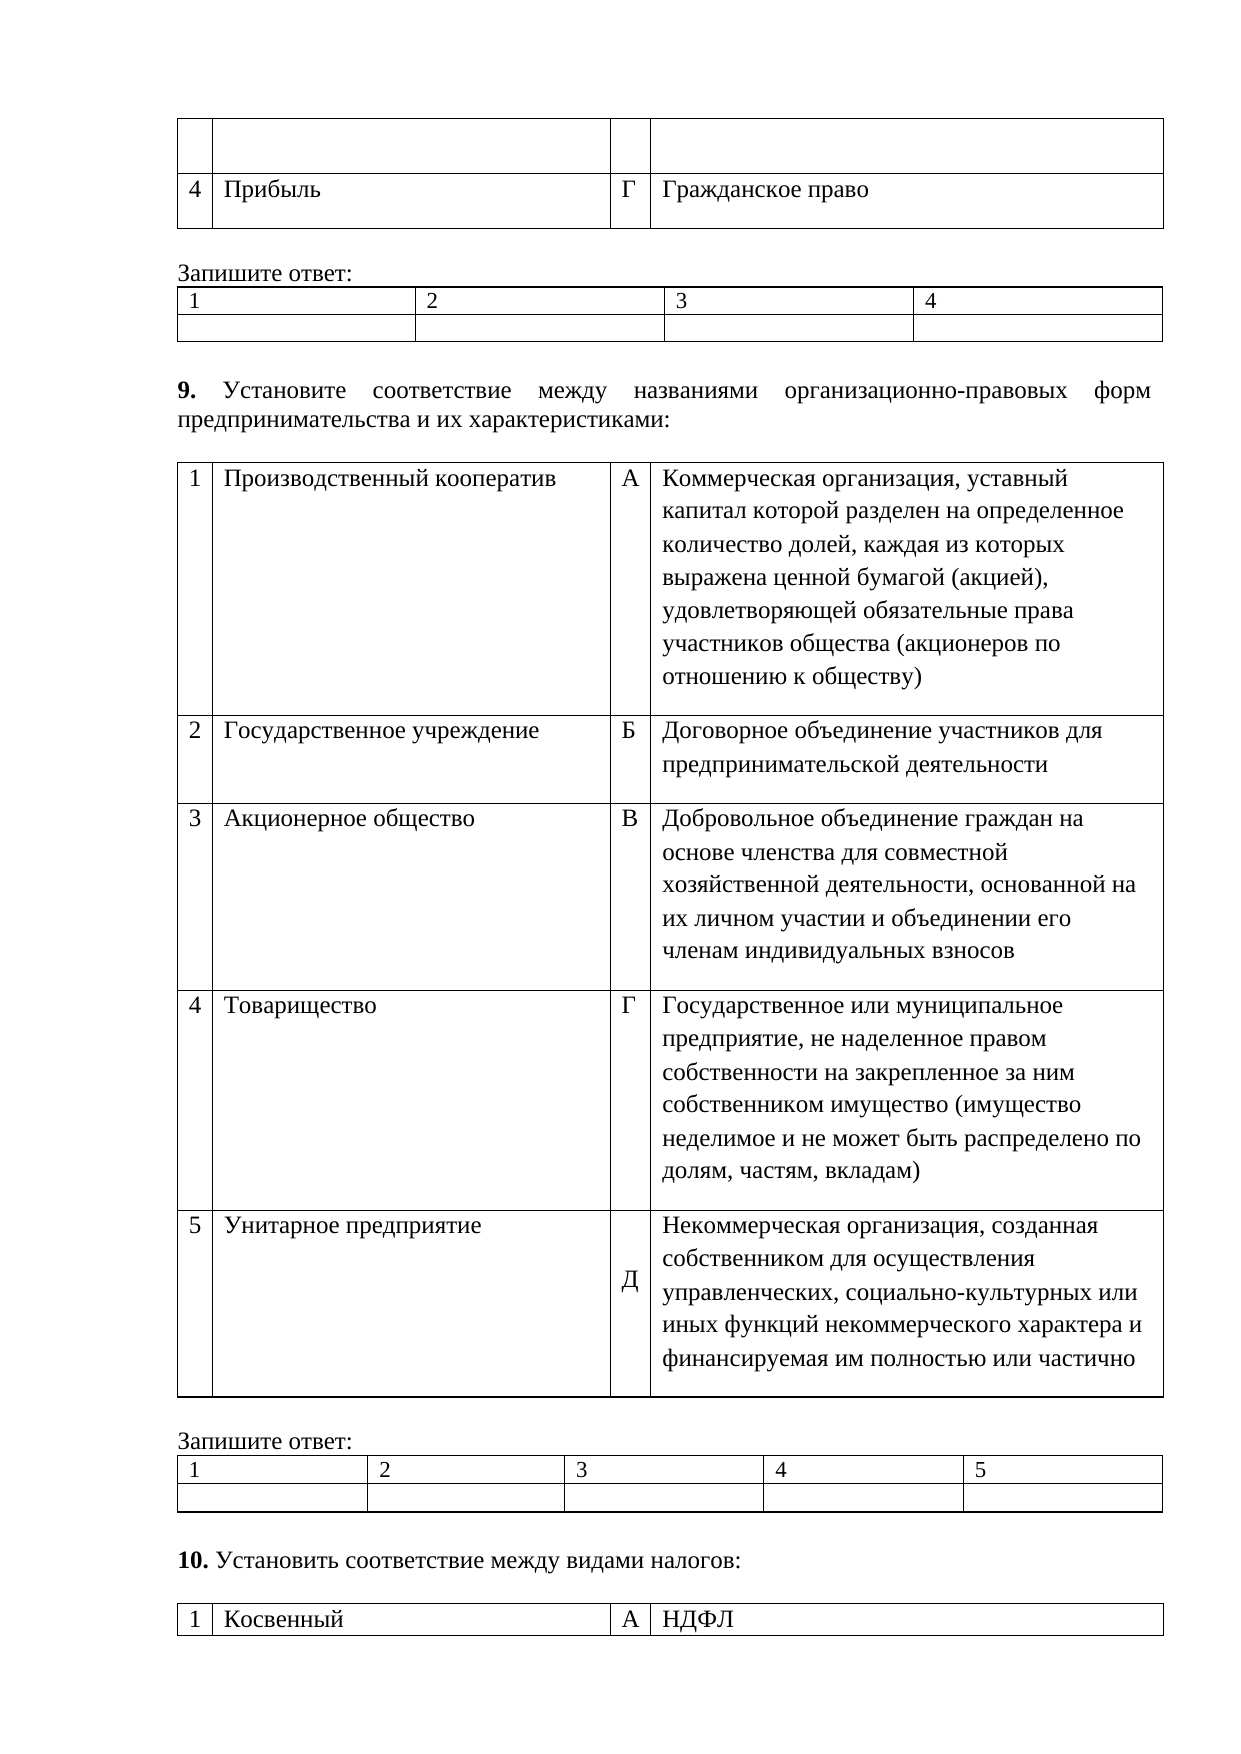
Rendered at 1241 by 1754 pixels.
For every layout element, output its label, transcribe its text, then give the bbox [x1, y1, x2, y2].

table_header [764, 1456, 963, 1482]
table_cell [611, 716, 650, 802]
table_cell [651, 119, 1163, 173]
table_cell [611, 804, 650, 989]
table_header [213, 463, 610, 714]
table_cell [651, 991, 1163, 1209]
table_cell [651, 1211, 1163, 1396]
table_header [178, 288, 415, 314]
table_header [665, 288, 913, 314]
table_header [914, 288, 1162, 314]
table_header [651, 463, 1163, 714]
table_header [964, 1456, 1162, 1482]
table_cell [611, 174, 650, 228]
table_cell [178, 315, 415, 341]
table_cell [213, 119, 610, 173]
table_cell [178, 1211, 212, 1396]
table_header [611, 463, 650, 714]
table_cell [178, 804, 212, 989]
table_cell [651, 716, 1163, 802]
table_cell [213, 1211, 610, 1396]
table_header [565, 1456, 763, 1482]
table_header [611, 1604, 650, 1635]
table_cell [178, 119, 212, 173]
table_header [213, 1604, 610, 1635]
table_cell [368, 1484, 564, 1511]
text Запишите ответ: [177, 258, 1152, 286]
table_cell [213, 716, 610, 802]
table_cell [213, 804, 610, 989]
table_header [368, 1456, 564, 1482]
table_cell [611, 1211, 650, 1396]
text Запишите ответ: [177, 1426, 1152, 1455]
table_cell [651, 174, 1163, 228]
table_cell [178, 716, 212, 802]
text 9. Установите соответствие между названиями организационно-правовых форм предпринимательства и их характеристиками: [177, 375, 1152, 433]
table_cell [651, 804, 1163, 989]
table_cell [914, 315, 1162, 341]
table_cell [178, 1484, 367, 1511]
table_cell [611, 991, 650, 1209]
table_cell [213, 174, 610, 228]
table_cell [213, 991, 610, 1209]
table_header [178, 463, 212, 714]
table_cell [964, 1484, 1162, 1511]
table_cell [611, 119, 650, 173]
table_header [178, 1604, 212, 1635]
text 10. Установить соответствие между видами налогов: [177, 1546, 1152, 1574]
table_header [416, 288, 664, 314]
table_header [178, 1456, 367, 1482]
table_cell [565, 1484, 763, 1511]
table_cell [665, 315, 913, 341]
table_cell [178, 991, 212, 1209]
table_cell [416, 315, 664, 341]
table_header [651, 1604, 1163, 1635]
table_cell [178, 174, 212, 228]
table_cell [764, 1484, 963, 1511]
